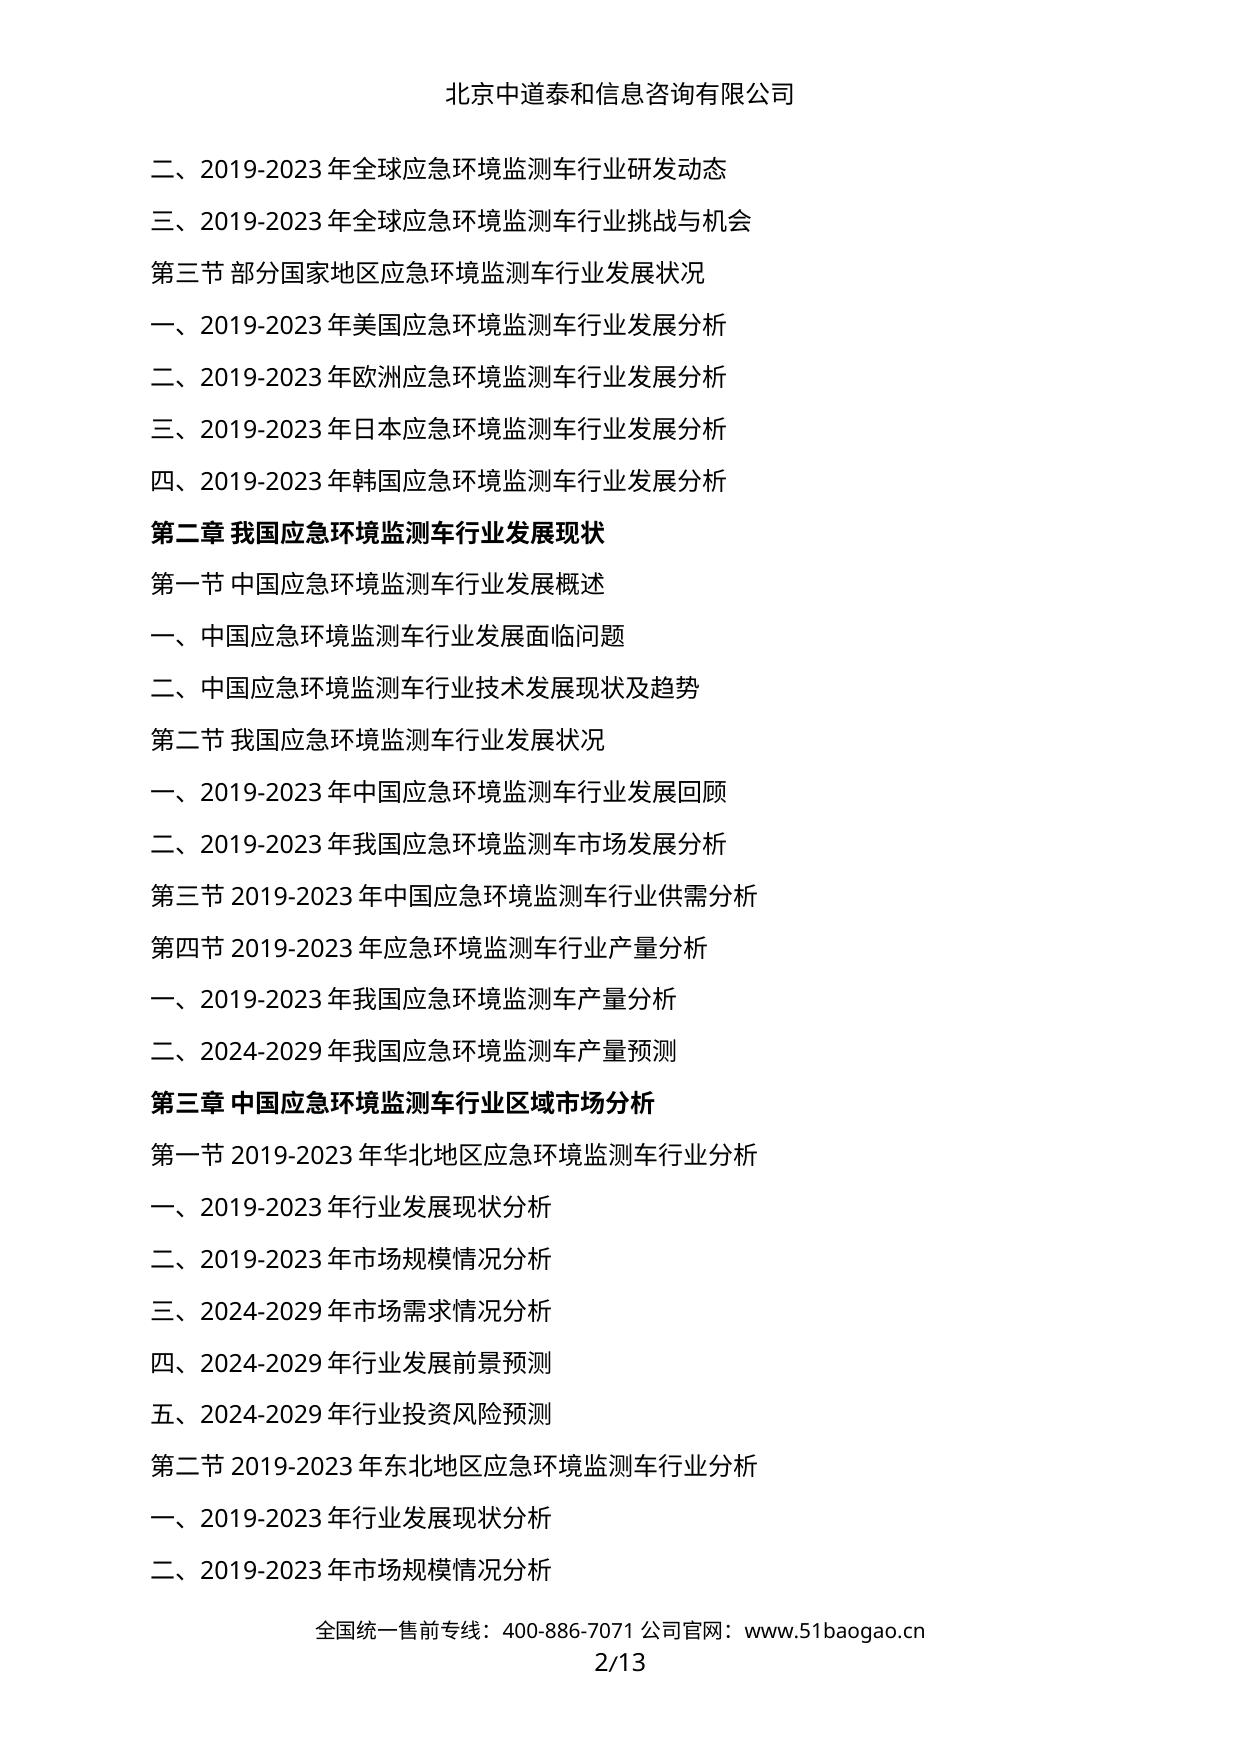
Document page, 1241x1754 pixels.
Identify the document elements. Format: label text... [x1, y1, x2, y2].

text 二、2019-2023年全球应急环境监测车行业研发动态 [150, 150, 1090, 186]
text 一、2019-2023年美国应急环境监测车行业发展分析 [150, 306, 1090, 342]
text 三、2019-2023年日本应急环境监测车行业发展分析 [150, 409, 1090, 446]
text 二、2024-2029年我国应急环境监测车产量预测 [150, 1032, 1090, 1068]
text 四、2019-2023年韩国应急环境监测车行业发展分析 [150, 461, 1090, 497]
text 三、2024-2029年市场需求情况分析 [150, 1291, 1090, 1327]
text 一、2019-2023年我国应急环境监测车产量分析 [150, 980, 1090, 1016]
text 第二节 我国应急环境监测车行业发展状况 [150, 721, 1090, 757]
text 二、2019-2023年欧洲应急环境监测车行业发展分析 [150, 357, 1090, 394]
text 第三章 中国应急环境监测车行业区域市场分析 [150, 1084, 1090, 1120]
text 二、2019-2023年市场规模情况分析 [150, 1551, 1090, 1587]
text 一、2019-2023年行业发展现状分析 [150, 1187, 1090, 1224]
text 一、2019-2023年行业发展现状分析 [150, 1499, 1090, 1535]
text 五、2024-2029年行业投资风险预测 [150, 1395, 1090, 1431]
text 四、2024-2029年行业发展前景预测 [150, 1343, 1090, 1379]
text 第三节 2019-2023年中国应急环境监测车行业供需分析 [150, 876, 1090, 912]
text 第一节 2019-2023年华北地区应急环境监测车行业分析 [150, 1136, 1090, 1172]
text 第一节 中国应急环境监测车行业发展概述 [150, 565, 1090, 601]
text 第四节 2019-2023年应急环境监测车行业产量分析 [150, 928, 1090, 964]
text 三、2019-2023年全球应急环境监测车行业挑战与机会 [150, 202, 1090, 238]
text 第二章 我国应急环境监测车行业发展现状 [150, 513, 1090, 549]
text 第三节 部分国家地区应急环境监测车行业发展状况 [150, 254, 1090, 290]
text 二、中国应急环境监测车行业技术发展现状及趋势 [150, 669, 1090, 705]
text 二、2019-2023年我国应急环境监测车市场发展分析 [150, 824, 1090, 861]
text 一、中国应急环境监测车行业发展面临问题 [150, 617, 1090, 653]
text 二、2019-2023年市场规模情况分析 [150, 1239, 1090, 1276]
text 一、2019-2023年中国应急环境监测车行业发展回顾 [150, 772, 1090, 809]
text 第二节 2019-2023年东北地区应急环境监测车行业分析 [150, 1447, 1090, 1483]
